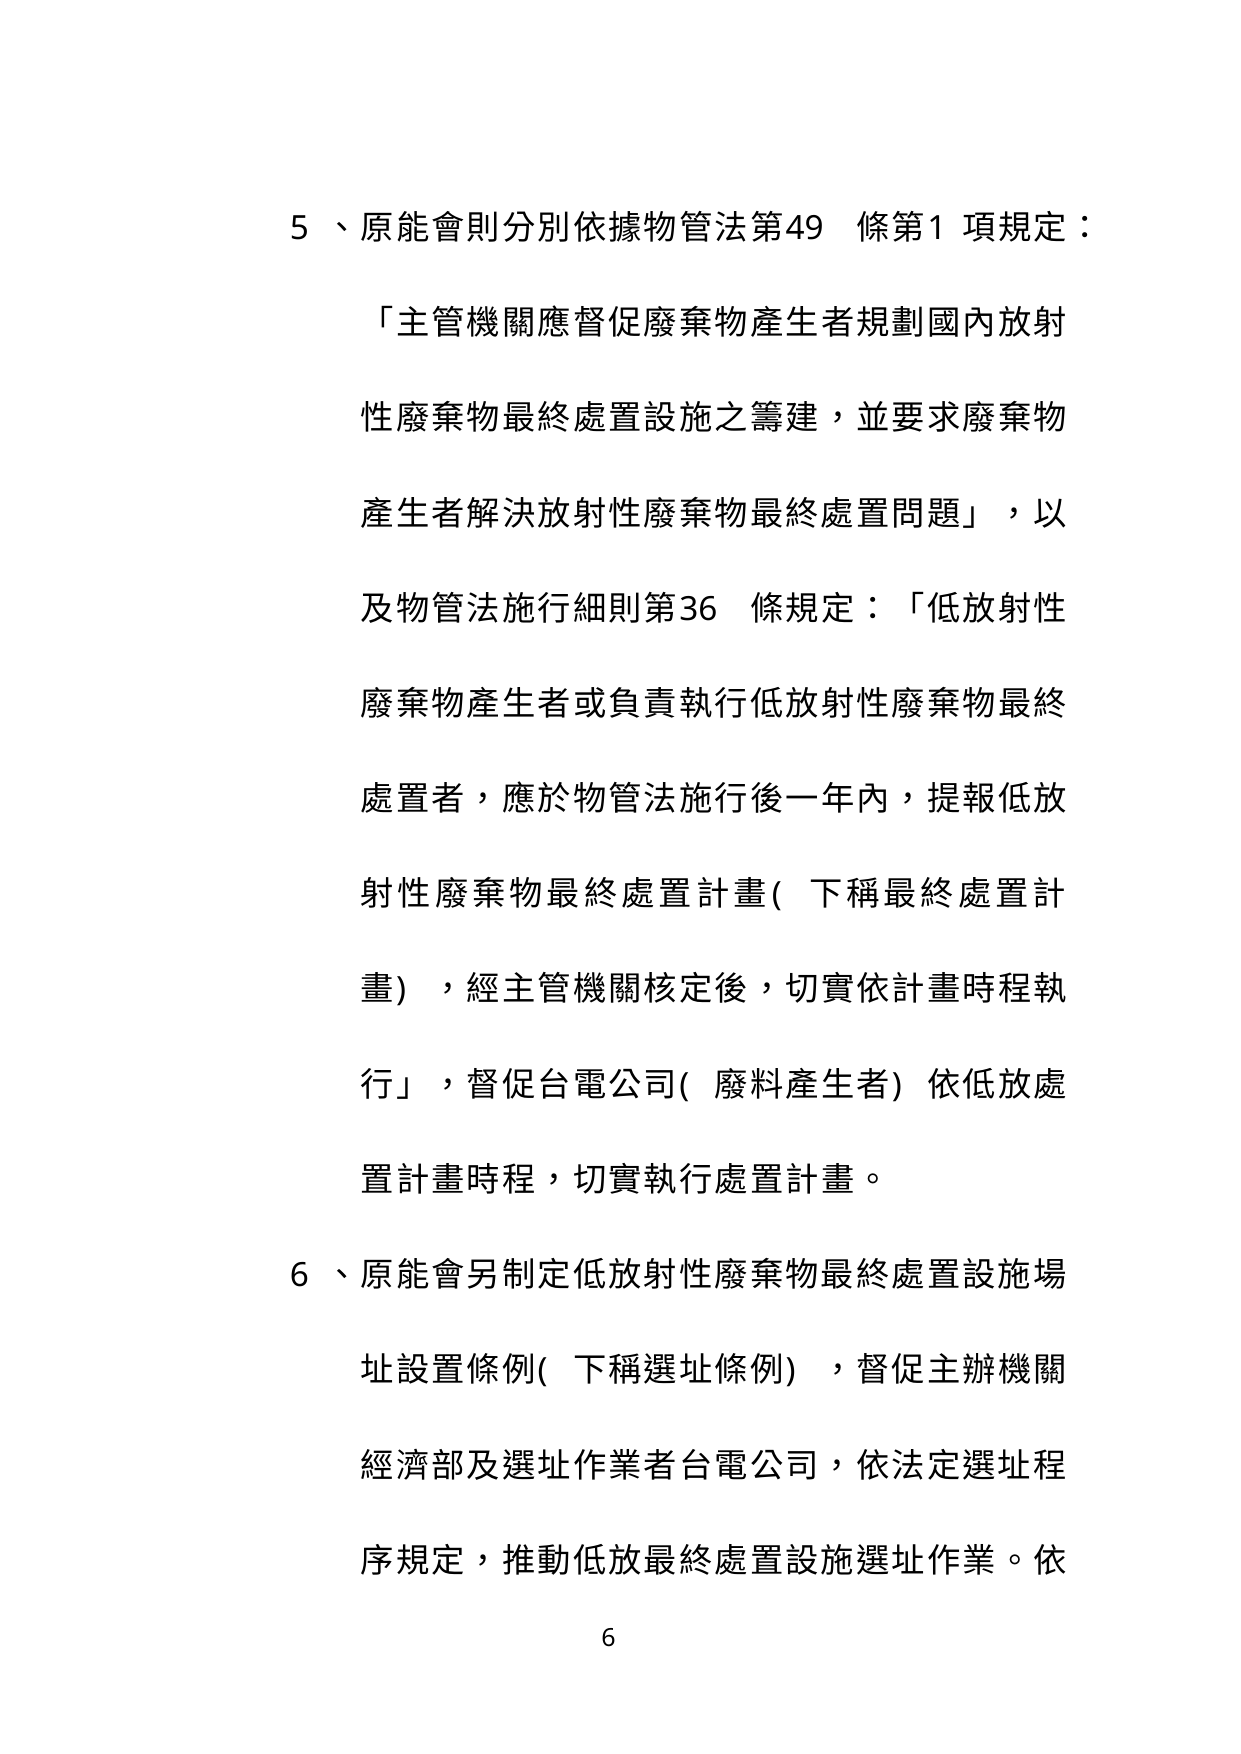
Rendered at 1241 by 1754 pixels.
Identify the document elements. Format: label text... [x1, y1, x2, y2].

subtitle 原能會另制定低放射性廢棄物最終處置設施場址設置條例(下稱選址條例)，督促主辦機關經濟部及選址作業者台電公司，依法定選址程序規定，推動低放最終處置設施選址作業。依選址條例規定，由主辦機關經濟部負責並督導台電公司執行相關選址作業。 [272, 1224, 1069, 1605]
subtitle 原能會則分別依據物管法第49條第1項規定：「主管機關應督促廢棄物產生者規劃國內放射性廢棄物最終處置設施之籌建，並要求廢棄物產生者解決放射性廢棄物最終處置問題」，以及物管法施行細則第36條規定：「低放射性廢棄物產生者或負責執行低放射性廢棄物最終處置者，應於物管法施行後一年內，提報低放射性廢棄物最終處置計畫(下稱最終處置計畫)，經主管機關核定後，切實依計畫時程執行」，督促台電公司(廢料產生者)依低放處置計畫時程，切實執行處置計畫。 [272, 177, 1069, 1224]
